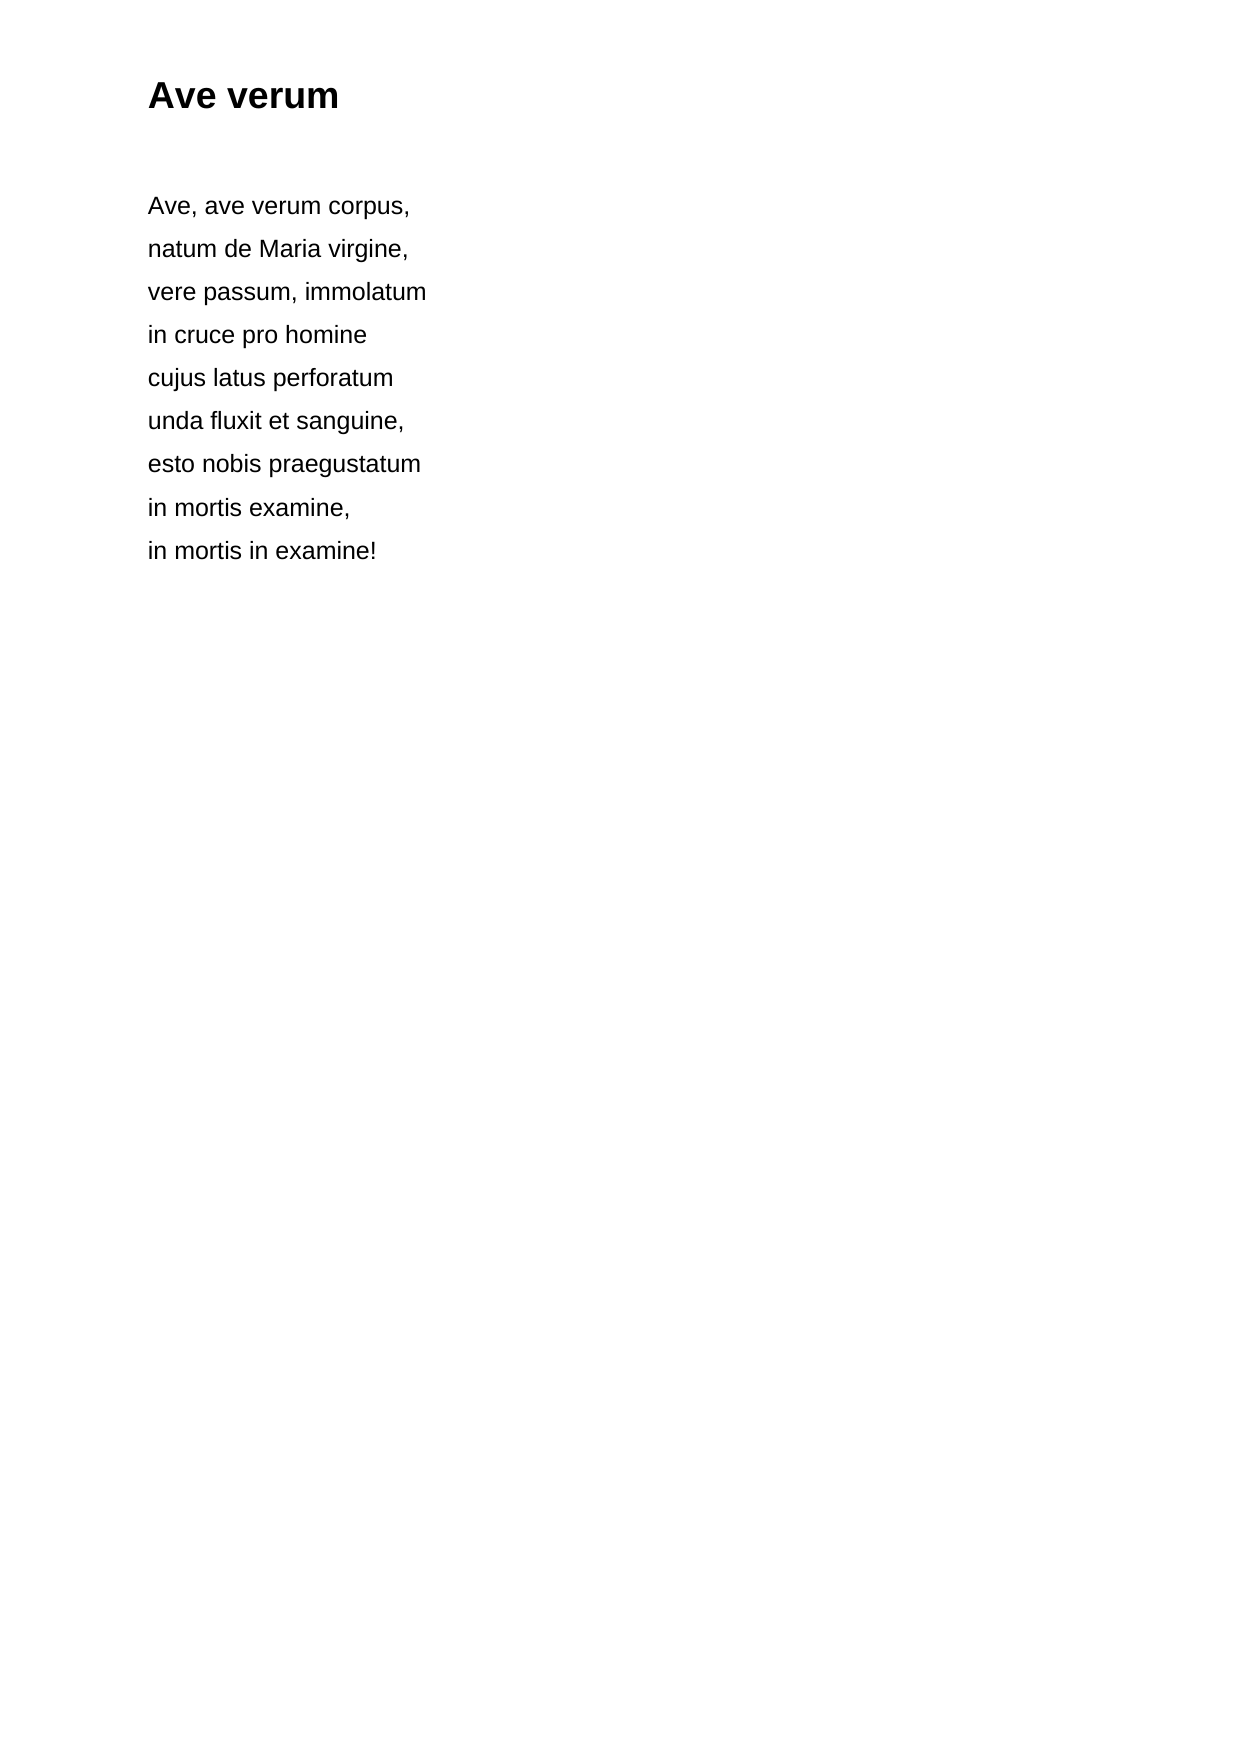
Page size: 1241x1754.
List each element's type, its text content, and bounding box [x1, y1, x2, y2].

text esto nobis praegustatum in mortis examine, in mortis in examine! [148, 449, 1093, 564]
text vere passum, immolatum in cruce pro homine [148, 277, 1093, 349]
text cujus latus perforatum unda fluxit et sanguine, [148, 363, 1093, 435]
text Ave, ave verum corpus, natum de Maria virgine, [148, 191, 1093, 263]
